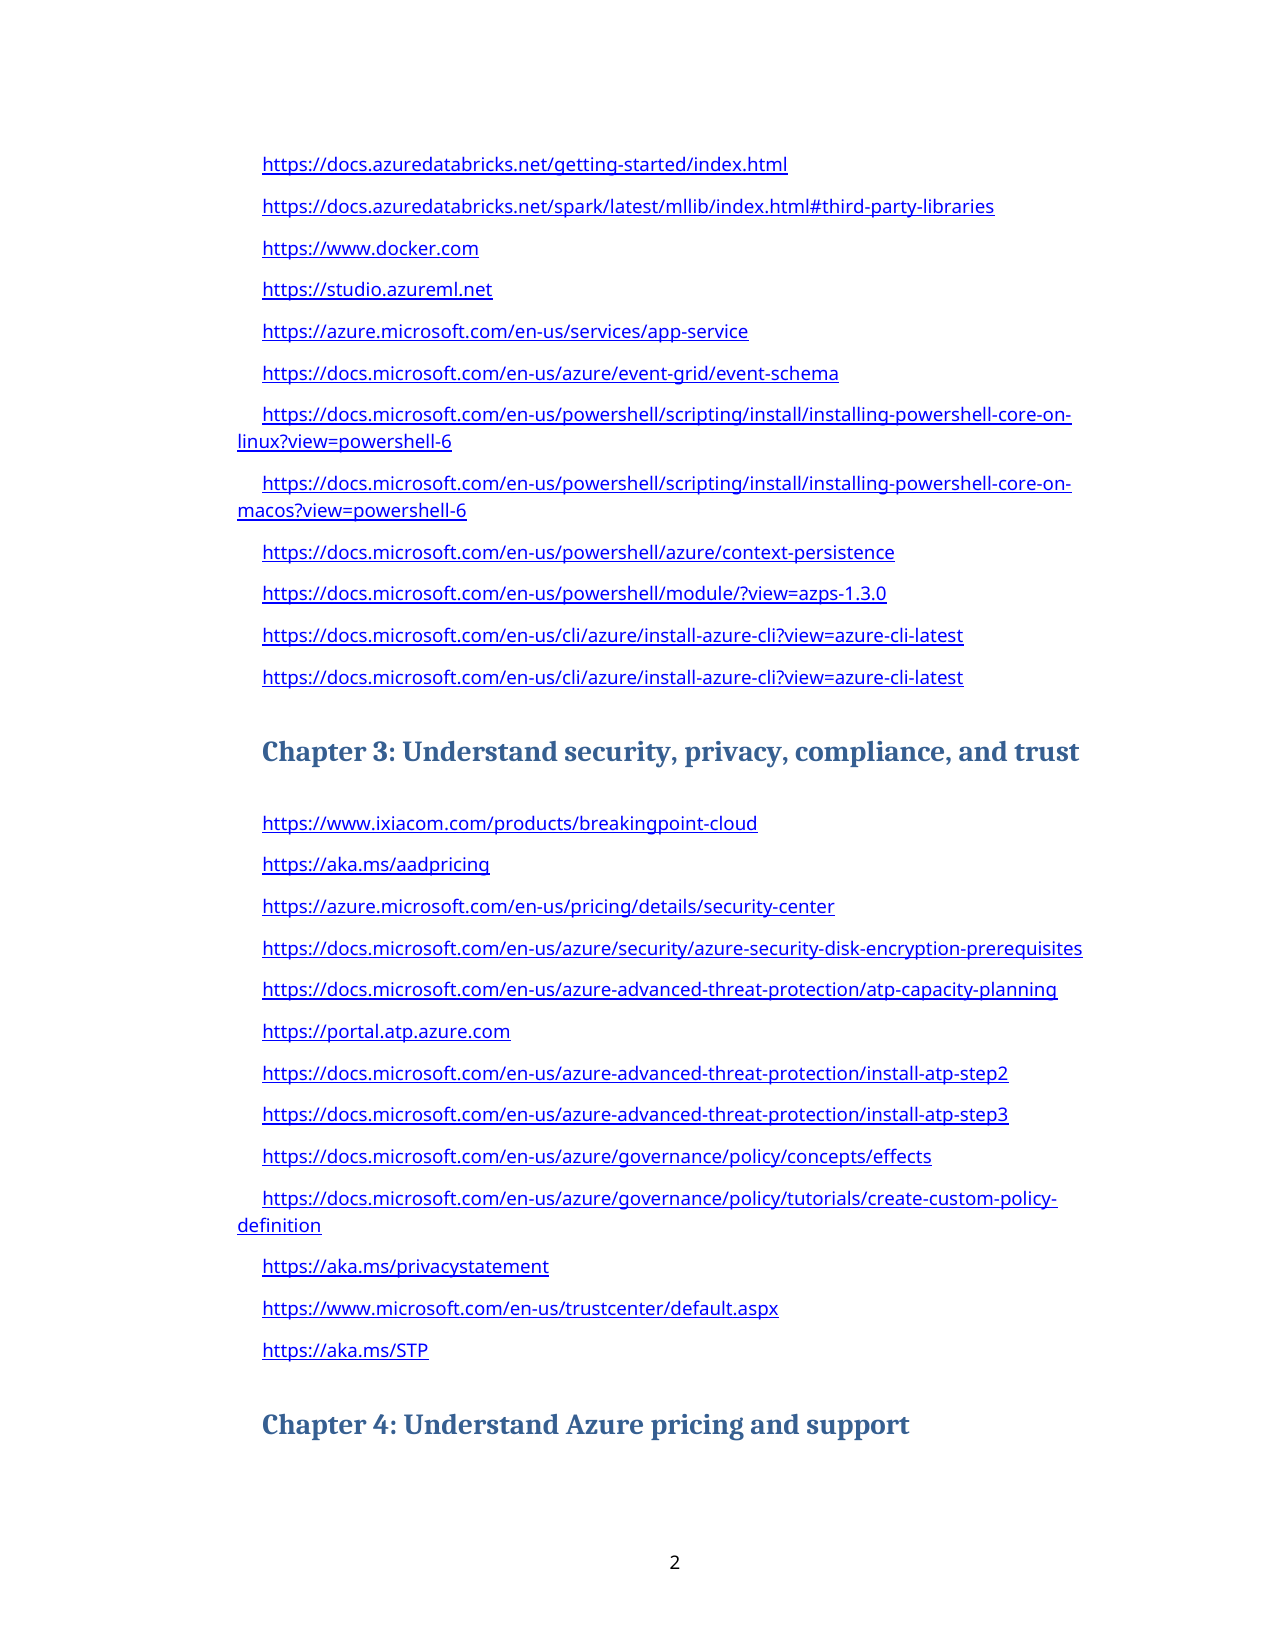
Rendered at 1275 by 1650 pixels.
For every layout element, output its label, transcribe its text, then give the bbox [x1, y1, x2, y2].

text https://www.microsoft.com/en-us/trustcenter/default.aspx [237, 1294, 1087, 1321]
subtitle Chapter 4: Understand Azure pricing and support [237, 1412, 1087, 1439]
text https://docs.microsoft.com/en-us/azure/governance/policy/concepts/effects [237, 1142, 1087, 1169]
text https://docs.microsoft.com/en-us/powershell/module/?view=azps-1.3.0 [237, 579, 1087, 606]
text https://docs.microsoft.com/en-us/azure-advanced-threat-protection/atp-capacity-planning [237, 975, 1087, 1002]
text https://docs.microsoft.com/en-us/azure-advanced-threat-protection/install-atp-step3 [237, 1100, 1087, 1127]
text https://aka.ms/STP [237, 1335, 1087, 1362]
text https://azure.microsoft.com/en-us/pricing/details/security-center [237, 892, 1087, 919]
text https://docs.microsoft.com/en-us/cli/azure/install-azure-cli?view=azure-cli-latest [237, 621, 1087, 648]
text https://docs.microsoft.com/en-us/azure-advanced-threat-protection/install-atp-step2 [237, 1058, 1087, 1085]
text https://studio.azureml.net [237, 275, 1087, 302]
text https://aka.ms/privacystatement [237, 1252, 1087, 1279]
text https://docs.azuredatabricks.net/spark/latest/mllib/index.html#third-party-libraries [237, 192, 1087, 219]
text https://docs.microsoft.com/en-us/azure/security/azure-security-disk-encryption-prerequisites [237, 933, 1087, 960]
text https://docs.microsoft.com/en-us/cli/azure/install-azure-cli?view=azure-cli-latest [237, 662, 1087, 689]
text https://docs.microsoft.com/en-us/azure/event-grid/event-schema [237, 358, 1087, 385]
text https://www.docker.com [237, 233, 1087, 260]
text https://docs.microsoft.com/en-us/powershell/scripting/install/installing-powershell-core-on-linux?view=powershell-6 [237, 400, 1087, 454]
text https://docs.microsoft.com/en-us/azure/governance/policy/tutorials/create-custom-policy-definition [237, 1183, 1087, 1237]
subtitle Chapter 3: Understand security, privacy, compliance, and trust [237, 739, 1087, 767]
text https://www.ixiacom.com/products/breakingpoint-cloud [237, 808, 1087, 835]
text https://docs.microsoft.com/en-us/powershell/azure/context-persistence [237, 537, 1087, 564]
text https://aka.ms/aadpricing [237, 850, 1087, 877]
text https://docs.azuredatabricks.net/getting-started/index.html [237, 150, 1087, 177]
text https://portal.atp.azure.com [237, 1017, 1087, 1044]
text https://azure.microsoft.com/en-us/services/app-service [237, 317, 1087, 344]
text https://docs.microsoft.com/en-us/powershell/scripting/install/installing-powershell-core-on-macos?view=powershell-6 [237, 469, 1087, 523]
